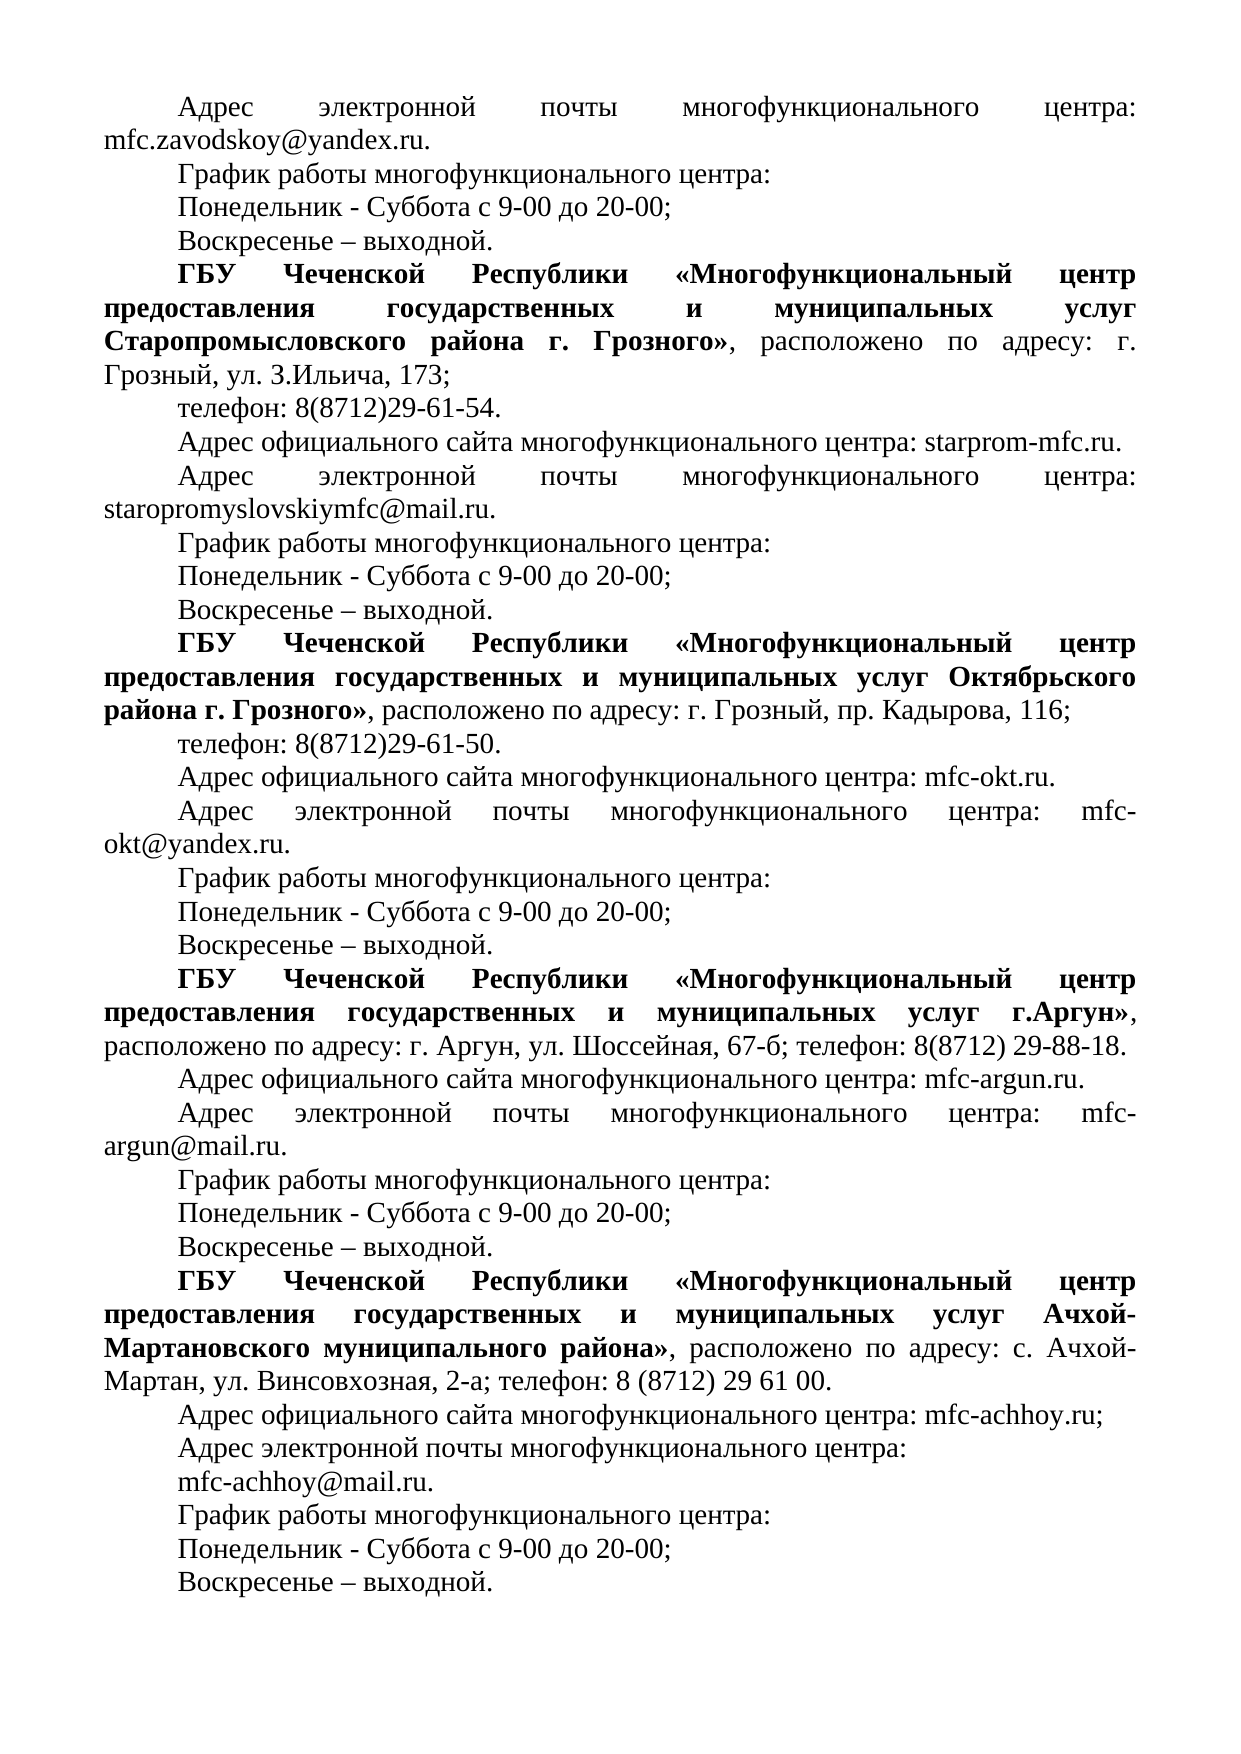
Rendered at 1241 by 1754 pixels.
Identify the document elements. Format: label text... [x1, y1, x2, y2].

text Адрес официального сайта многофункционального центра: mfc-argun.ru. [103, 1061, 1137, 1095]
text График работы многофункционального центра: [103, 525, 1137, 558]
text Адрес электронной почты многофункционального центра: mfc.zavodskoy@yandex.ru. [103, 89, 1137, 156]
text Воскресенье – выходной. [103, 592, 1137, 625]
text Понедельник - Суббота с 9-00 до 20-00; [103, 1531, 1137, 1564]
text Понедельник - Суббота с 9-00 до 20-00; [103, 1196, 1137, 1229]
text ГБУ Чеченской Республики «Многофункциональный центр предоставления государственных и муниципальных услуг г.Аргун», расположено по адресу: г. Аргун, ул. Шоссейная, 67-б; телефон: 8(8712) 29-88-18. [103, 961, 1137, 1061]
text телефон: 8(8712)29-61-50. [103, 726, 1137, 759]
text Адрес электронной почты многофункционального центра: [103, 1430, 1137, 1464]
text mfc-achhoy@mail.ru. [103, 1464, 1137, 1497]
text ГБУ Чеченской Республики «Многофункциональный центр предоставления государственных и муниципальных услуг Октябрьского района г. Грозного», расположено по адресу: г. Грозный, пр. Кадырова, 116; [103, 625, 1137, 726]
text Адрес официального сайта многофункционального центра: starprom-mfc.ru. [103, 424, 1137, 458]
text Понедельник - Суббота с 9-00 до 20-00; [103, 558, 1137, 592]
text Адрес электронной почты многофункционального центра: mfc-okt@yandex.ru. [103, 793, 1137, 860]
text ГБУ Чеченской Республики «Многофункциональный центр предоставления государственных и муниципальных услуг Ачхой-Мартановского муниципального района», расположено по адресу: с. Ачхой-Мартан, ул. Винсовхозная, 2-а; телефон: 8 (8712) 29 61 00. [103, 1263, 1137, 1397]
text телефон: 8(8712)29-61-54. [103, 391, 1137, 424]
text График работы многофункционального центра: [103, 1497, 1137, 1531]
text Адрес электронной почты многофункционального центра: mfc-argun@mail.ru. [103, 1095, 1137, 1162]
text График работы многофункционального центра: [103, 1162, 1137, 1196]
text График работы многофункционального центра: [103, 860, 1137, 894]
text Понедельник - Суббота с 9-00 до 20-00; [103, 894, 1137, 927]
text Воскресенье – выходной. [103, 223, 1137, 256]
text График работы многофункционального центра: [103, 156, 1137, 189]
text ГБУ Чеченской Республики «Многофункциональный центр предоставления государственных и муниципальных услуг Старопромысловского района г. Грозного», расположено по адресу: г. Грозный, ул. З.Ильича, 173; [103, 256, 1137, 391]
text Воскресенье – выходной. [103, 1564, 1137, 1598]
text Воскресенье – выходной. [103, 1229, 1137, 1263]
text Адрес официального сайта многофункционального центра: mfc-okt.ru. [103, 759, 1137, 793]
text Адрес официального сайта многофункционального центра: mfc-achhoy.ru; [103, 1397, 1137, 1430]
text Воскресенье – выходной. [103, 927, 1137, 961]
text Понедельник - Суббота с 9-00 до 20-00; [103, 189, 1137, 223]
text Адрес электронной почты многофункционального центра: staropromyslovskiymfc@mail.ru. [103, 458, 1137, 525]
